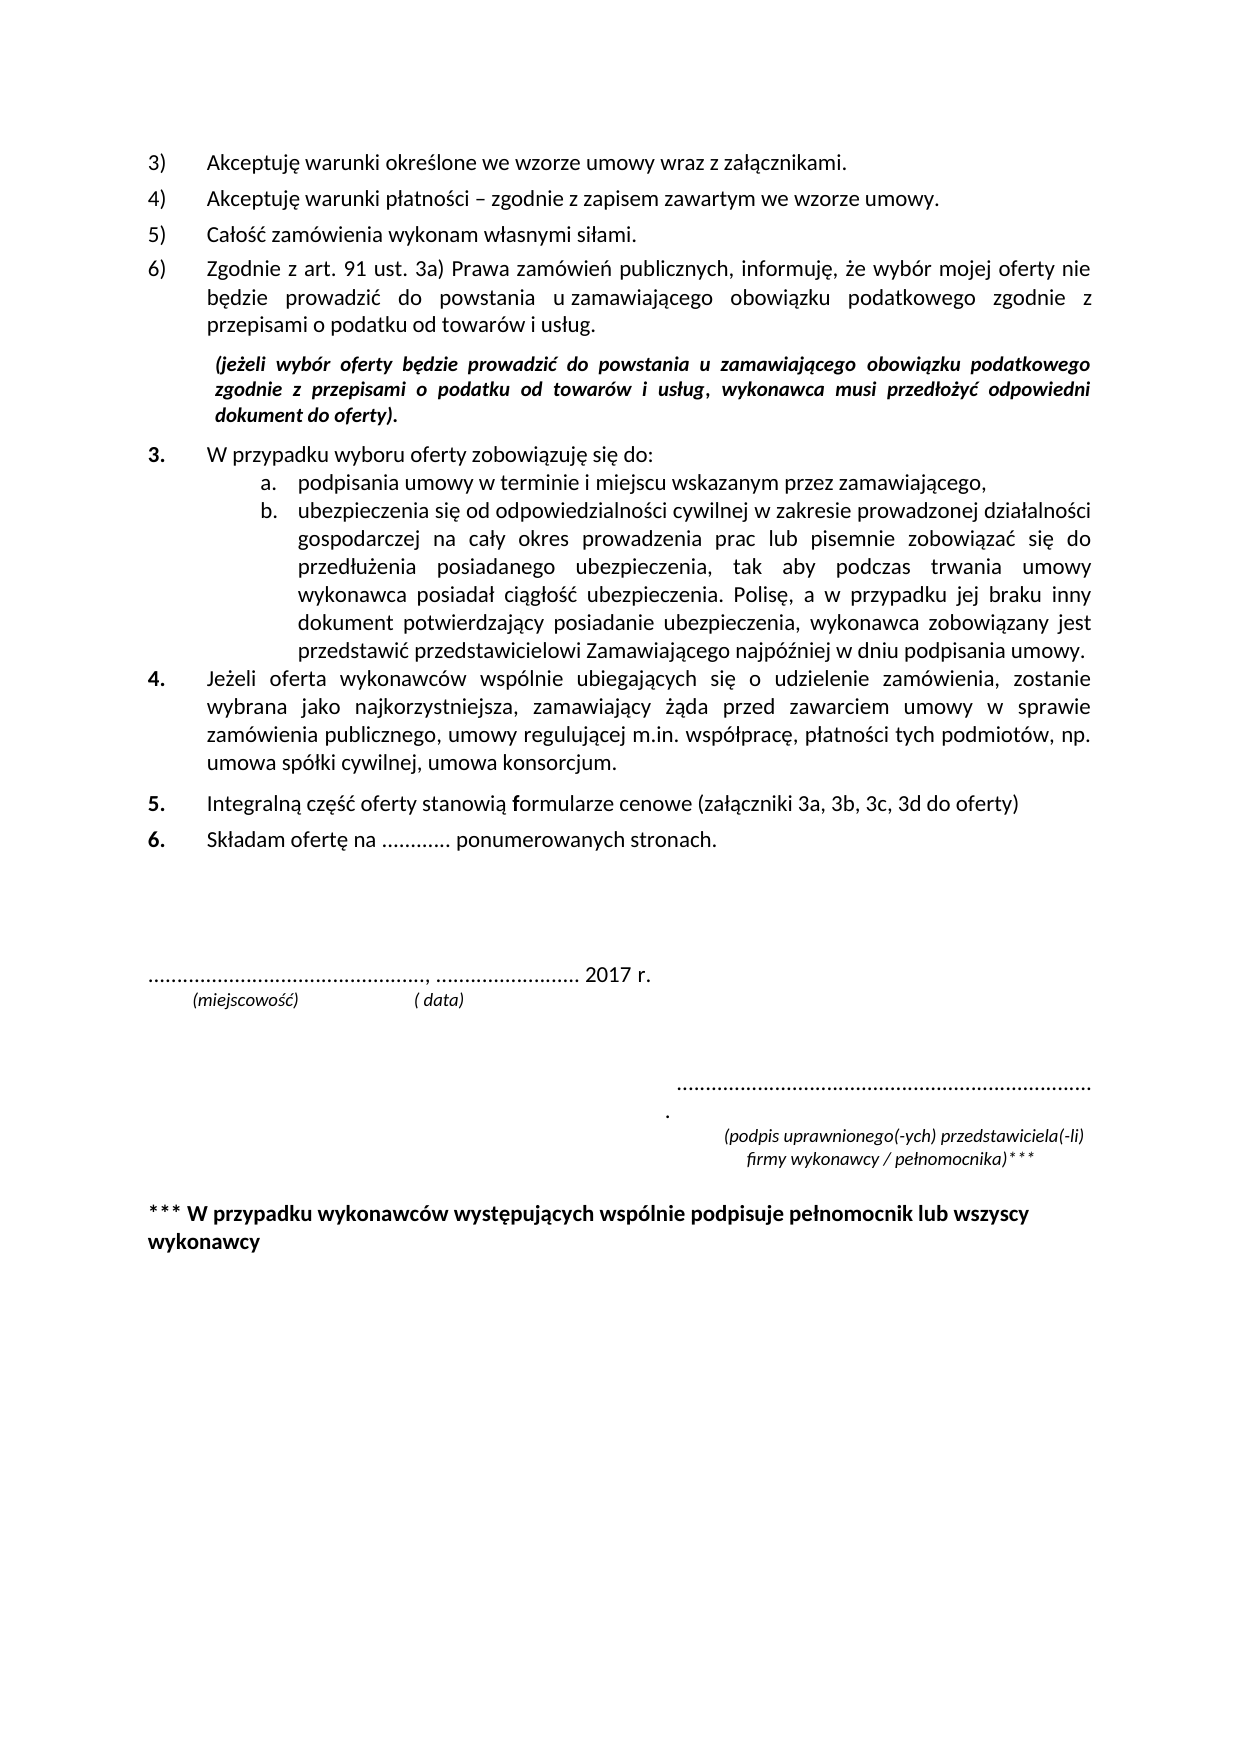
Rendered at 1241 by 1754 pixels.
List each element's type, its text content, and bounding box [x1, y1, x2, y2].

list ubezpieczenia się od odpowiedzialności cywilnej w zakresie prowadzonej działalności gospodarczej na cały okres prowadzenia prac lub pisemnie zobowiązać się do przedłużenia posiadanego ubezpieczenia, tak aby podczas trwania umowy wykonawca posiadał ciągłość ubezpieczenia. Polisę, a w przypadku jej braku inny dokument potwierdzający posiadanie ubezpieczenia, wykonawca zobowiązany jest przedstawić przedstawicielowi Zamawiającego najpóźniej w dniu podpisania umowy. [260, 496, 1093, 664]
list Jeżeli oferta wykonawców wspólnie ubiegających się o udzielenie zamówienia, zostanie wybrana jako najkorzystniejsza, zamawiający żąda przed zawarciem umowy w sprawie zamówienia publicznego, umowy regulującej m.in. współpracę, płatności tych podmiotów, np. umowa spółki cywilnej, umowa konsorcjum. [148, 664, 1093, 776]
text *** W przypadku wykonawców występujących wspólnie podpisuje pełnomocnik lub wszyscy wykonawcy [148, 1199, 1093, 1256]
text (miejscowość) ( data) [192, 988, 1093, 1011]
list Zgodnie z art. 91 ust. 3a) Prawa zamówień publicznych, informuję, że wybór mojej oferty nie będzie prowadzić do powstania u zamawiającego obowiązku podatkowego zgodnie z przepisami o podatku od towarów i usług. [148, 254, 1093, 339]
text ................................................, ......................... 2017 r. [148, 960, 1093, 988]
list podpisania umowy w terminie i miejscu wskazanym przez zamawiającego, [260, 468, 1093, 496]
text (jeżeli wybór oferty będzie prowadzić do powstania u zamawiającego obowiązku podatkowego zgodnie z przepisami o podatku od towarów i usług, wykonawca musi przedłożyć odpowiedni dokument do oferty). [215, 351, 1093, 427]
text (podpis uprawnionego(-ych) przedstawiciela(-li) firmy wykonawcy / pełnomocnika)*** [691, 1124, 1093, 1170]
list Składam ofertę na ............ ponumerowanych stronach. [148, 825, 1093, 853]
list W przypadku wyboru oferty zobowiązuję się do: [148, 440, 1093, 468]
text ......................................................................... [664, 1040, 1093, 1124]
list Całość zamówienia wykonam własnymi siłami. [148, 220, 1093, 248]
list Integralną część oferty stanowią formularze cenowe (załączniki 3a, 3b, 3c, 3d do oferty) [148, 789, 1093, 817]
list Akceptuję warunki określone we wzorze umowy wraz z załącznikami. [148, 148, 1093, 176]
list Akceptuję warunki płatności – zgodnie z zapisem zawartym we wzorze umowy. [148, 184, 1093, 212]
